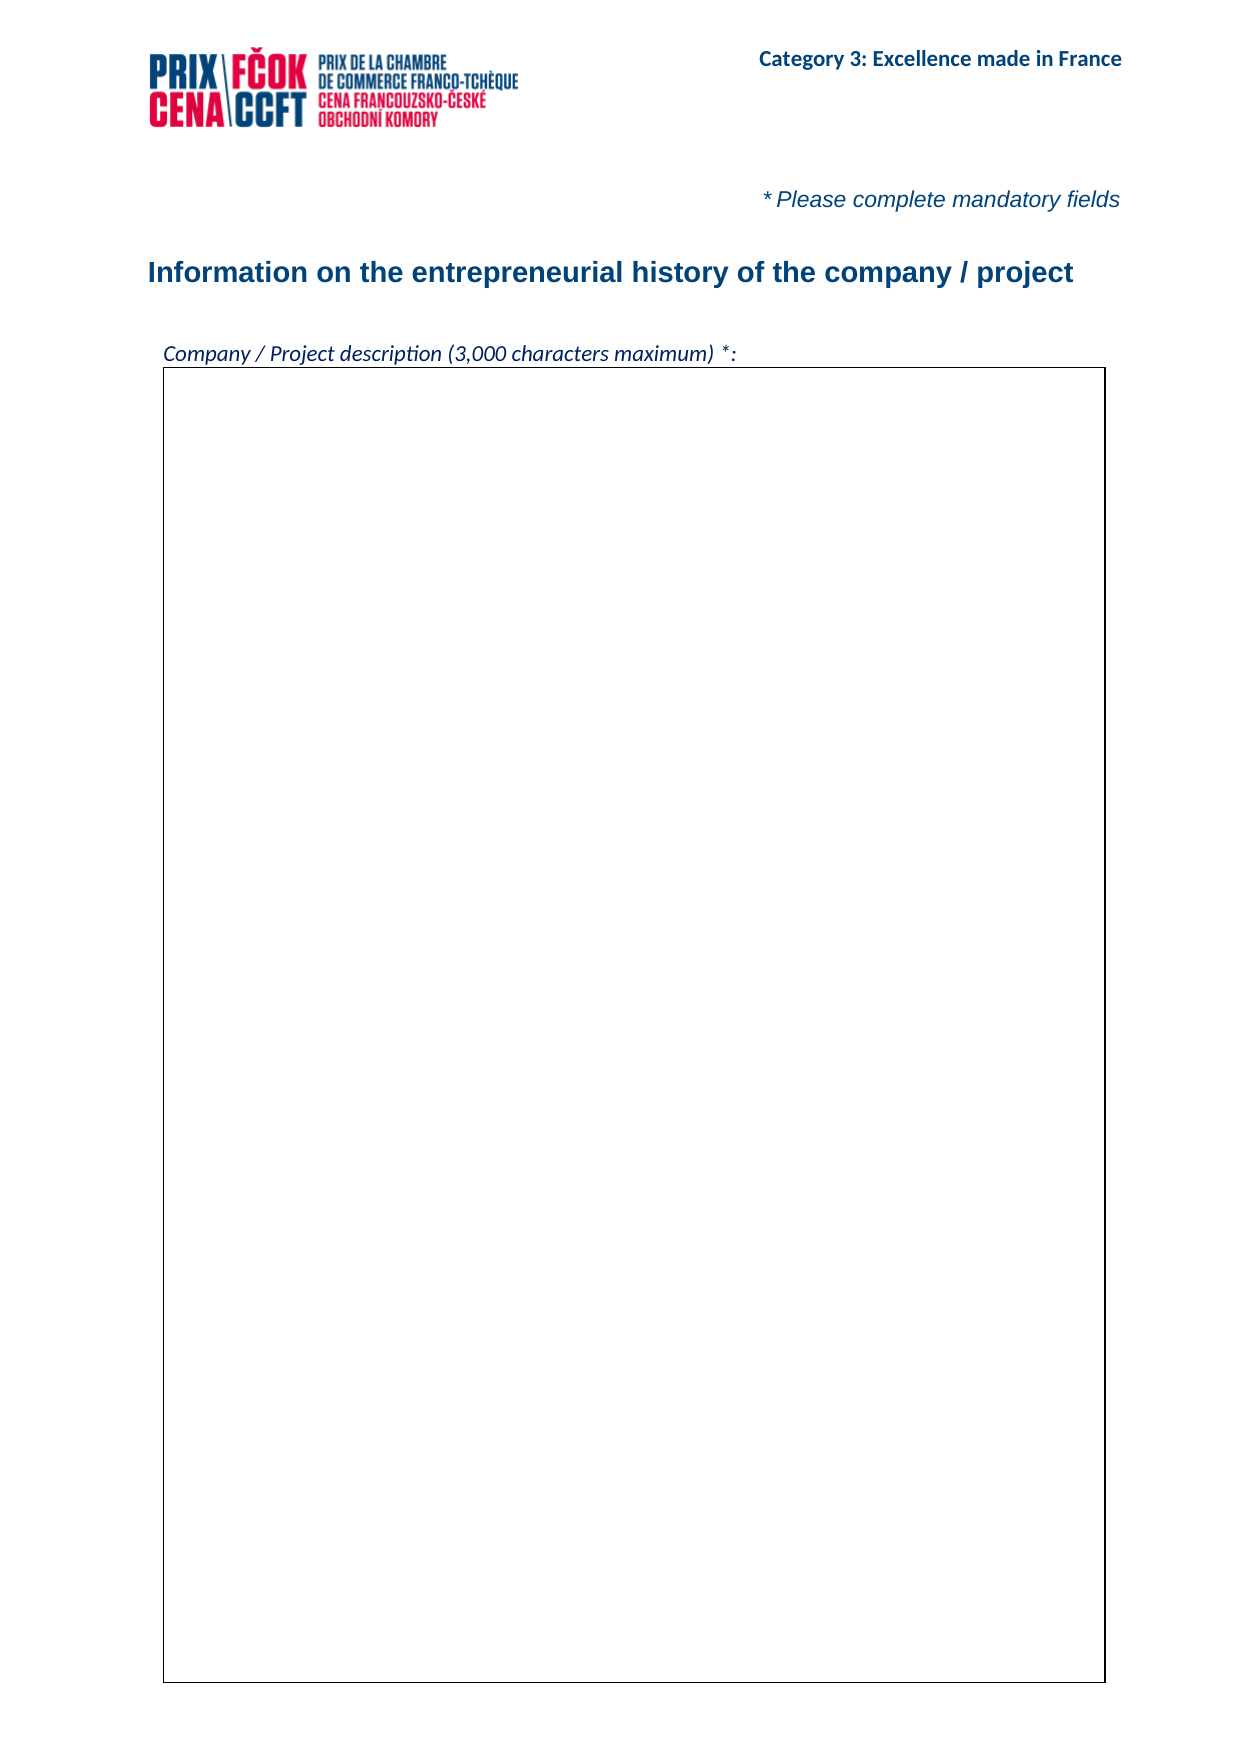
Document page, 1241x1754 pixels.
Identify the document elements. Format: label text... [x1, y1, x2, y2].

text Information on the entrepreneurial history of the company / project [148, 255, 1122, 289]
picture [146, 43, 519, 133]
list * Please complete mandatory fields [203, 186, 1122, 212]
